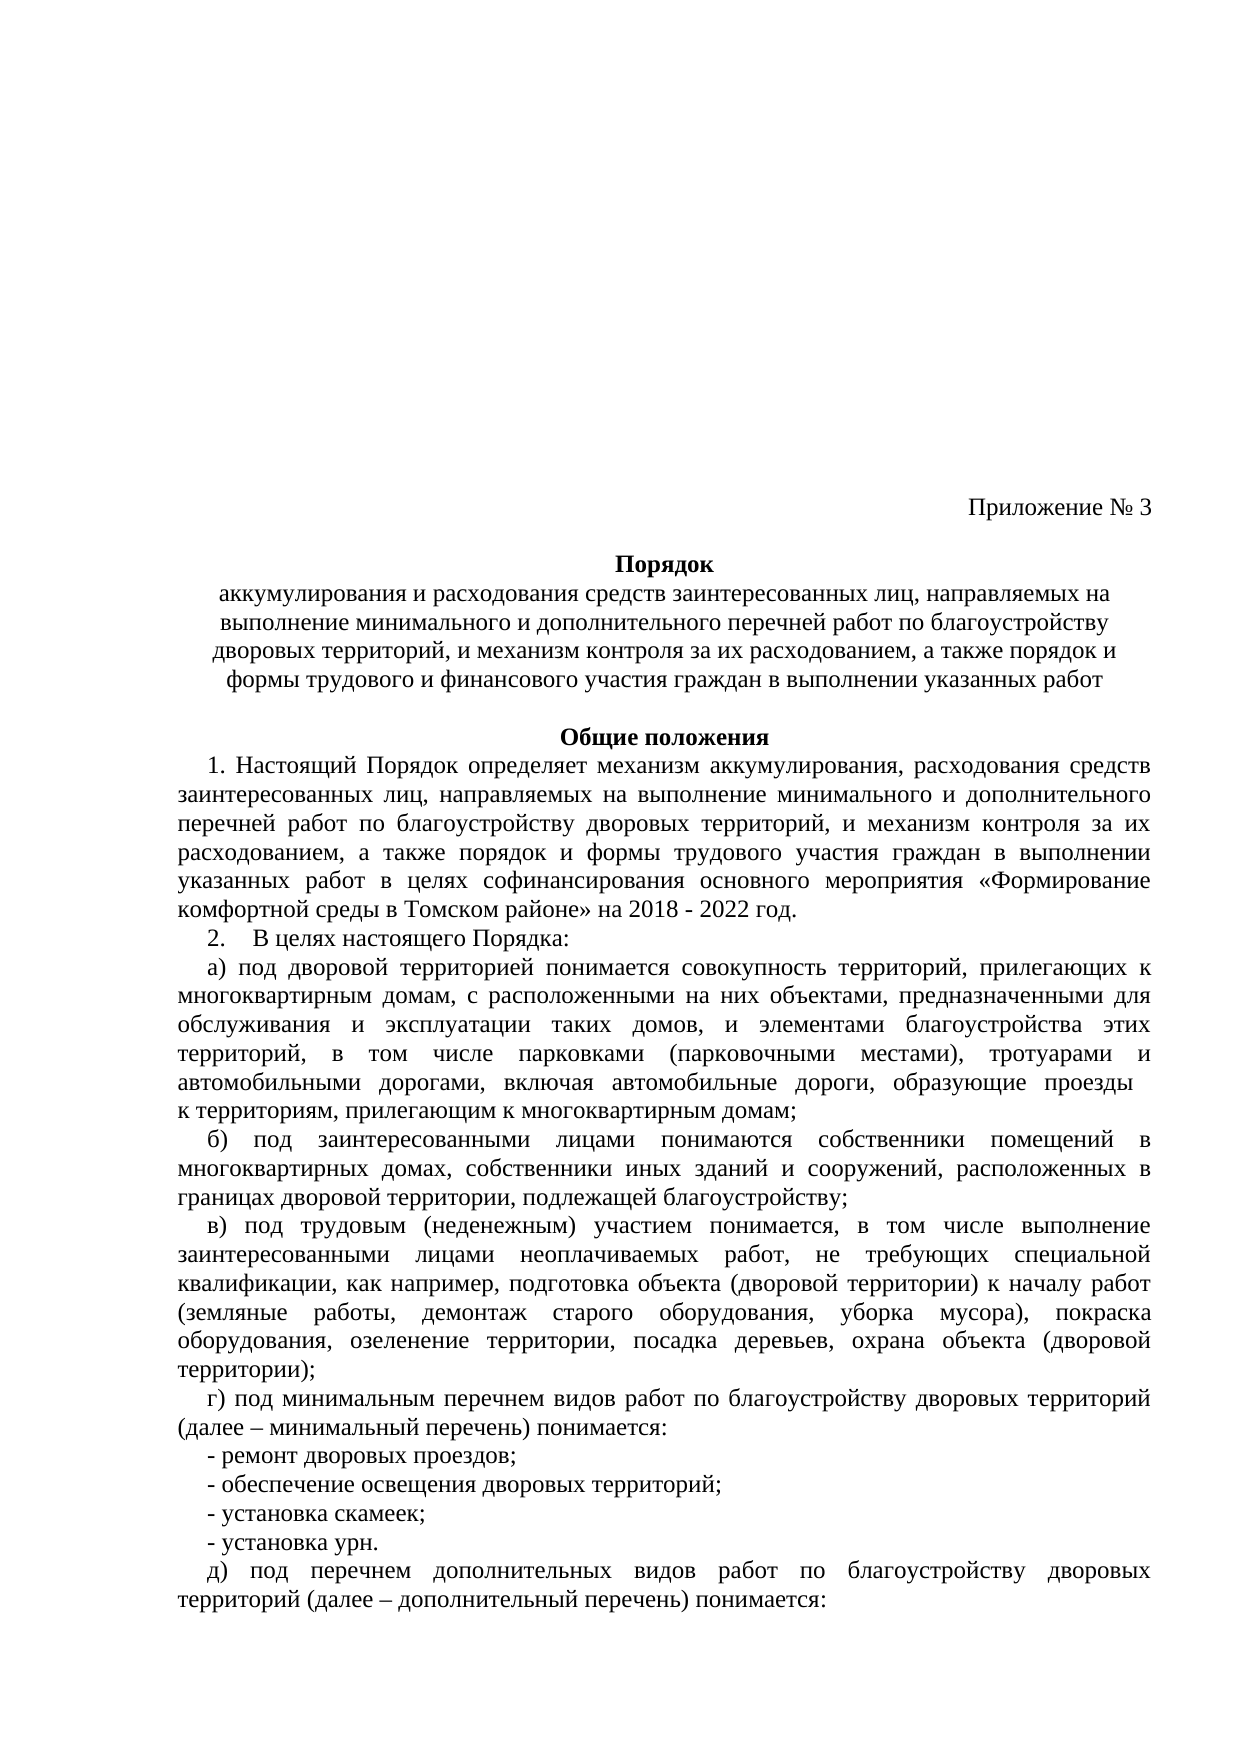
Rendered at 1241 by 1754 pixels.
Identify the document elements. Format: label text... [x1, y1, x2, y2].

list В целях настоящего Порядка: [177, 923, 1152, 952]
text а) под дворовой территорией понимается совокупность территорий, прилегающих к многоквартирным домам, с расположенными на них объектами, предназначенными для обслуживания и эксплуатации таких домов, и элементами благоустройства этих территорий, в том числе парковками (парковочными местами), тротуарами и автомобильными дорогами, включая автомобильные дороги, образующие проезды к территориям, прилегающим к многоквартирным домам; [177, 952, 1152, 1124]
text Приложение № 3 [177, 492, 1152, 521]
text - ремонт дворовых проездов; [177, 1441, 1152, 1469]
text - обеспечение освещения дворовых территорий; [177, 1469, 1152, 1498]
text - установка урн. [177, 1527, 1152, 1556]
text г) под минимальным перечнем видов работ по благоустройству дворовых территорий (далее – минимальный перечень) понимается: [177, 1383, 1152, 1441]
text б) под заинтересованными лицами понимаются собственники помещений в многоквартирных домах, собственники иных зданий и сооружений, расположенных в границах дворовой территории, подлежащей благоустройству; [177, 1124, 1152, 1211]
text - установка скамеек; [177, 1498, 1152, 1527]
text д) под перечнем дополнительных видов работ по благоустройству дворовых территорий (далее – дополнительный перечень) понимается: [177, 1556, 1152, 1613]
text аккумулирования и расходования средств заинтересованных лиц, направляемых на выполнение минимального и дополнительного перечней работ по благоустройству дворовых территорий, и механизм контроля за их расходованием, а также порядок и формы трудового и финансового участия граждан в выполнении указанных работ [177, 578, 1152, 693]
text в) под трудовым (неденежным) участием понимается, в том числе выполнение заинтересованными лицами неоплачиваемых работ, не требующих специальной квалификации, как например, подготовка объекта (дворовой территории) к началу работ (земляные работы, демонтаж старого оборудования, уборка мусора), покраска оборудования, озеленение территории, посадка деревьев, охрана объекта (дворовой территории); [177, 1211, 1152, 1383]
text Порядок [177, 549, 1152, 578]
text Общие положения [177, 722, 1152, 751]
text 1. Настоящий Порядок определяет механизм аккумулирования, расходования средств заинтересованных лиц, направляемых на выполнение минимального и дополнительного перечней работ по благоустройству дворовых территорий, и механизм контроля за их расходованием, а также порядок и формы трудового участия граждан в выполнении указанных работ в целях софинансирования основного мероприятия «Формирование комфортной среды в Томском районе» на 2018 - 2022 год. [177, 751, 1152, 923]
